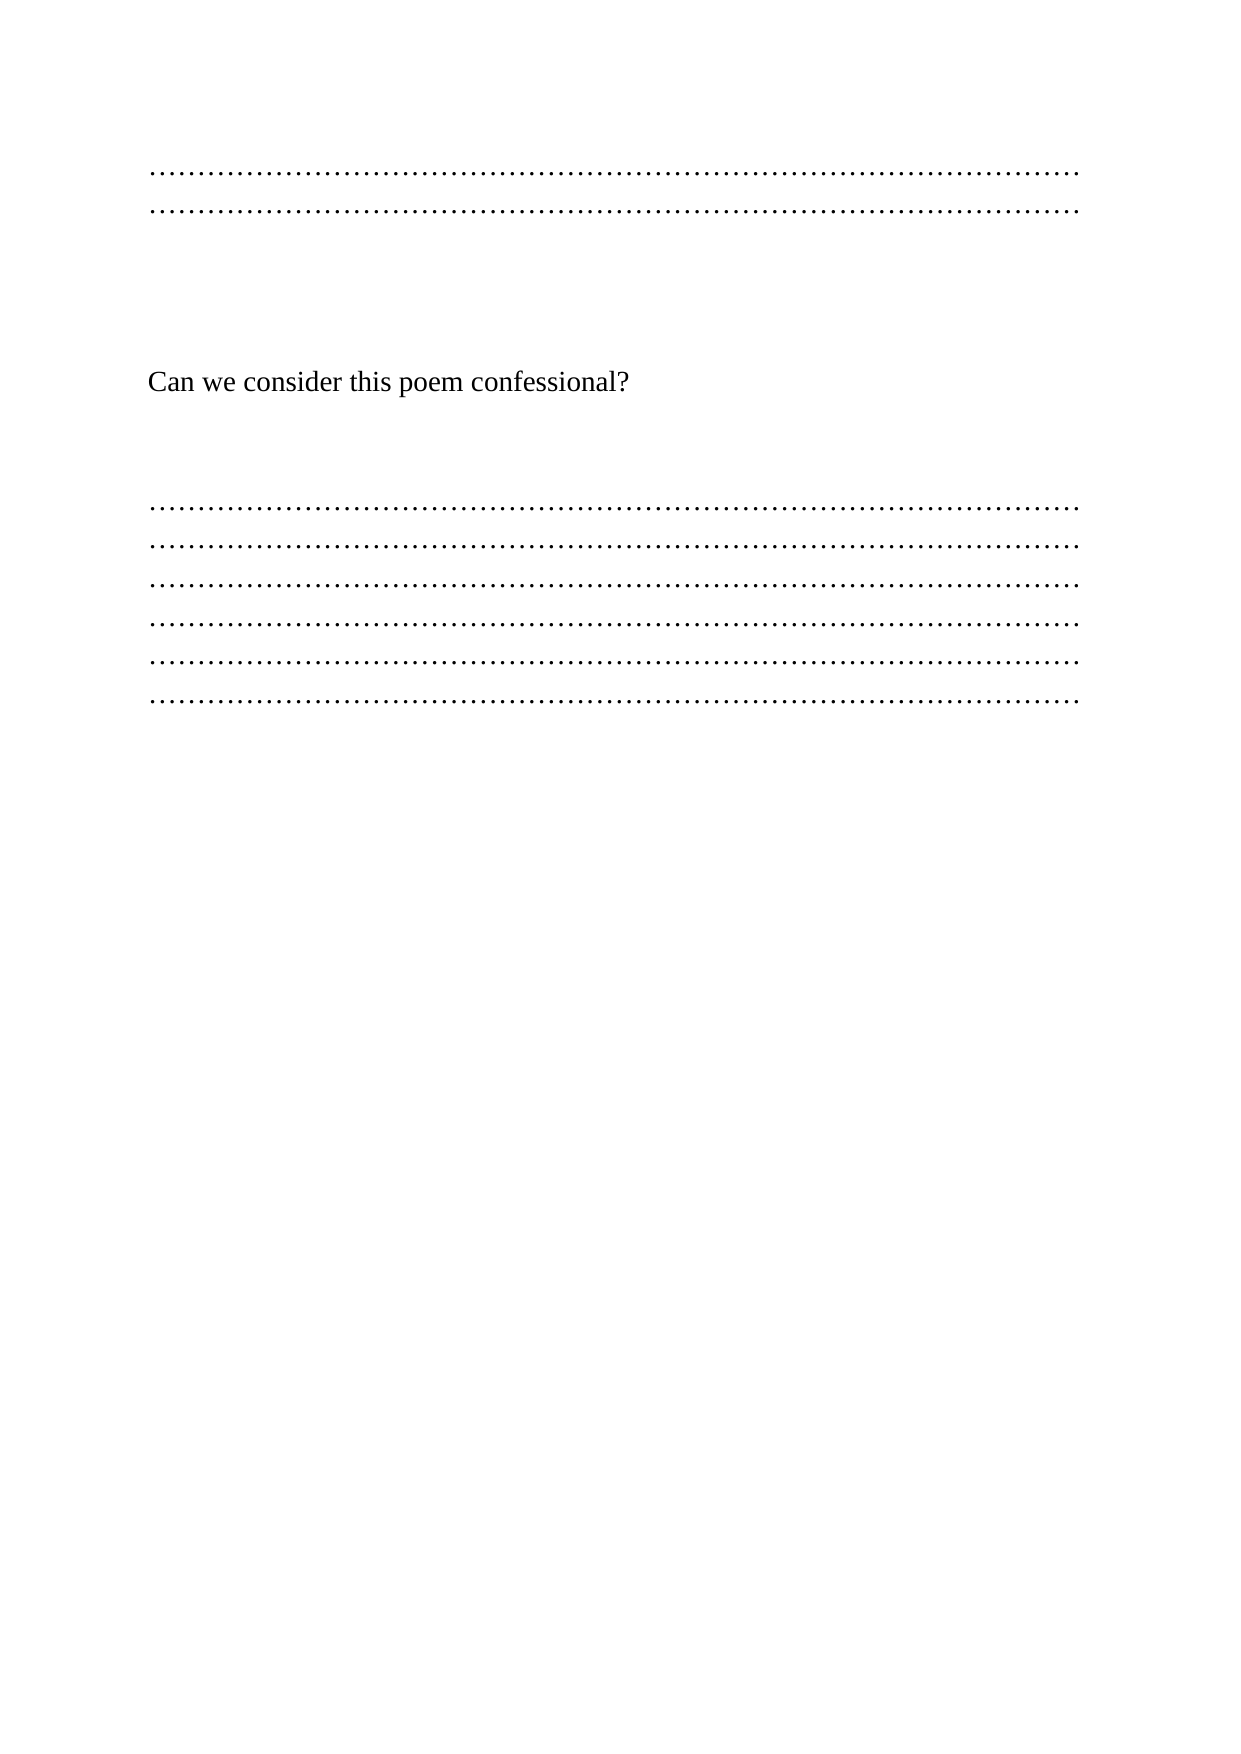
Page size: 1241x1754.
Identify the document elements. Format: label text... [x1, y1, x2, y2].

text Can we consider this poem confessional? [148, 364, 1093, 398]
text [148, 148, 1093, 220]
